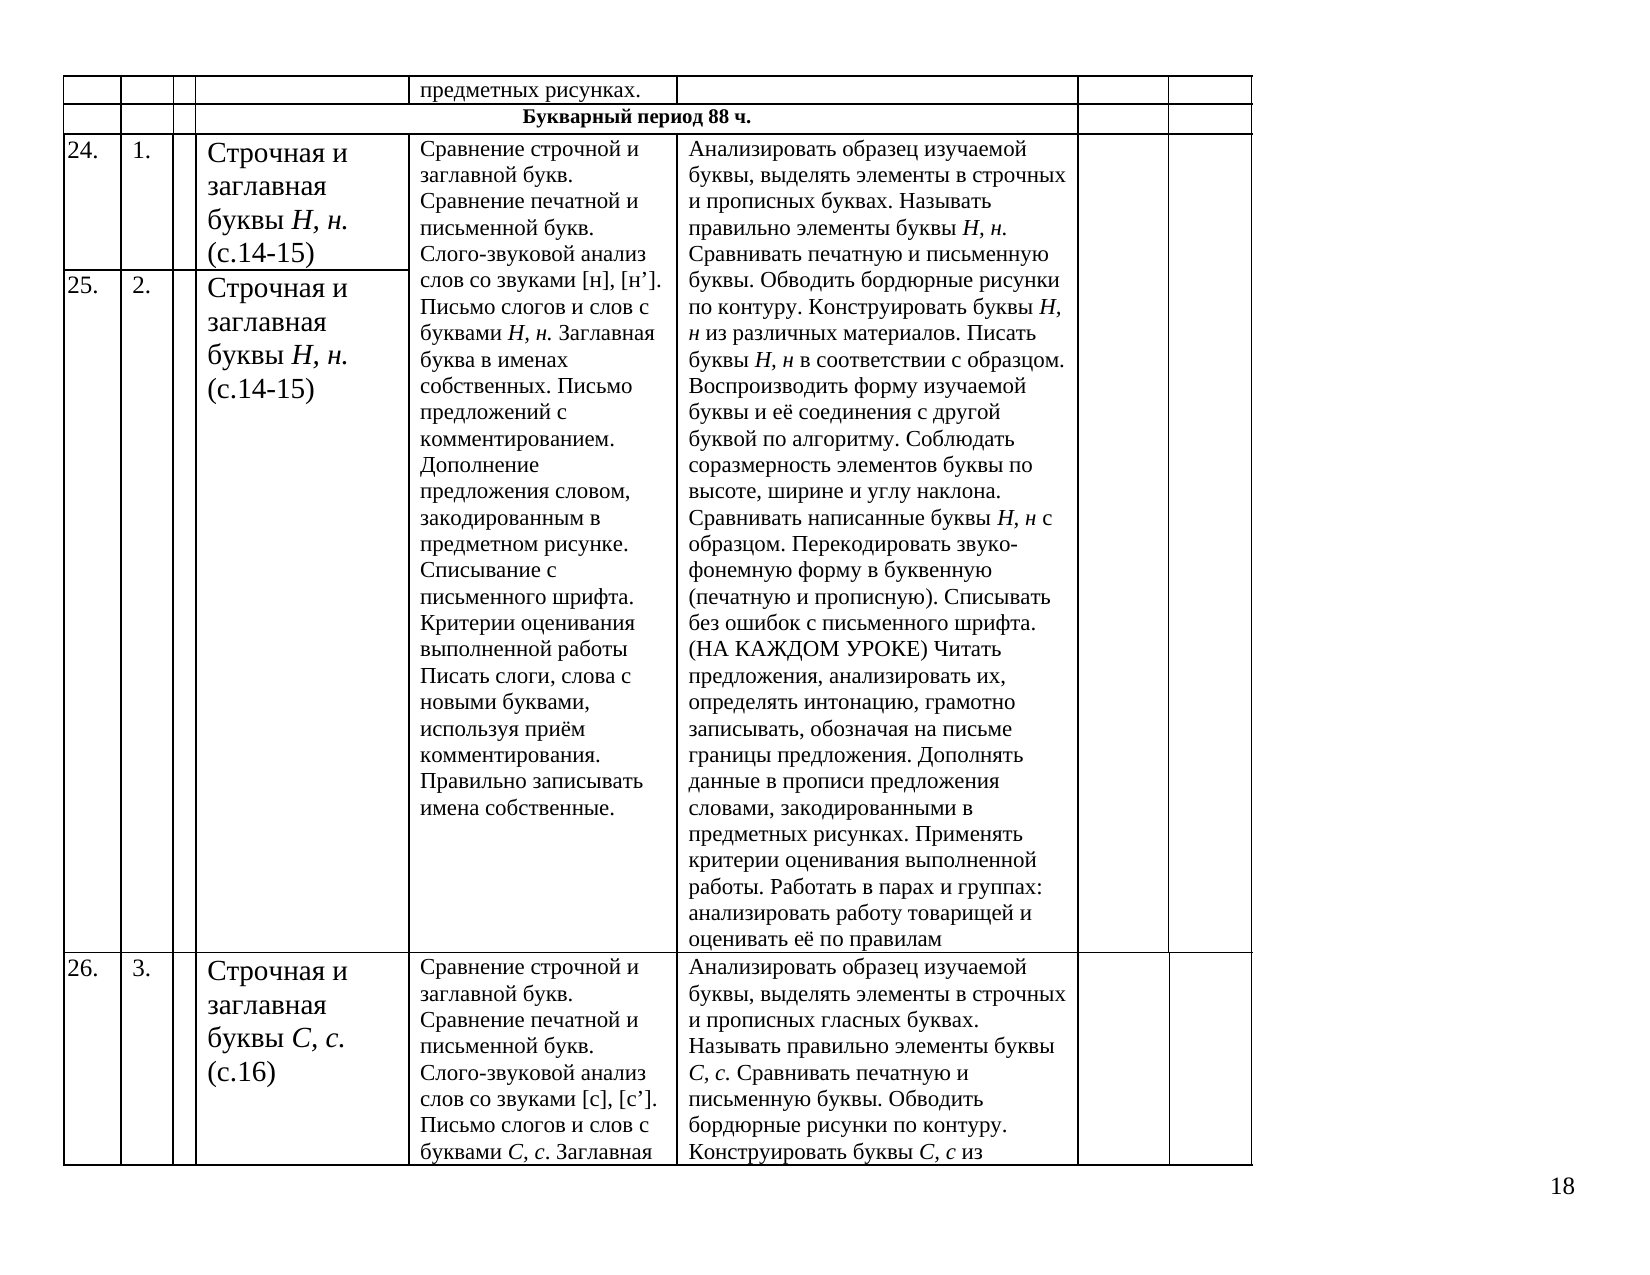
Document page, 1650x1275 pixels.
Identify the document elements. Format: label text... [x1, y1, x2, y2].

table_cell [122, 135, 172, 269]
table_cell [174, 105, 195, 133]
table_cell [196, 77, 408, 103]
table_cell [64, 77, 120, 103]
table_cell [122, 271, 172, 952]
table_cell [410, 953, 676, 1164]
table_cell [1170, 953, 1251, 1164]
table_cell [122, 77, 173, 103]
table_cell [65, 953, 120, 1164]
table_cell [174, 271, 195, 952]
table_cell [65, 271, 120, 952]
table_cell [1079, 953, 1169, 1164]
table_cell [64, 105, 120, 133]
table_cell [174, 135, 195, 269]
table_cell [174, 77, 195, 103]
table_cell Букварный период 88 ч. [196, 105, 1077, 133]
table_cell [1079, 105, 1168, 133]
table_cell [1169, 135, 1251, 952]
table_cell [678, 953, 1077, 1164]
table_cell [197, 953, 408, 1164]
table_cell [174, 953, 195, 1164]
table_cell [1079, 135, 1168, 952]
table_cell [122, 953, 172, 1164]
table_cell [1169, 105, 1251, 133]
table_cell Строчная и заглавная буквы Н, н. (с.14-15) [197, 135, 408, 269]
table_cell [65, 135, 120, 269]
table_cell [122, 105, 173, 133]
table_cell Сравнение строчной и заглавной букв. Сравнение печатной и письменной букв. Слого-звуковой анализ слов со звуками [н], [н’]. Письмо слогов и слов с буквами Н, н. Заглавная буква в именах собственных. Письмо предложений с комментированием. Дополнение предложения словом, закодированным в предметном рисунке. Списывание с письменного шрифта. Критерии оценивания выполненной работы Писать слоги, слова с новыми буквами, используя приём комментирования. Правильно записывать имена собственные. [410, 135, 676, 952]
table_cell Строчная и заглавная буквы Н, н. (с.14-15) [197, 271, 408, 952]
table_cell Анализировать образец изучаемой буквы, выделять элементы в строчных и прописных буквах. Называть правильно элементы буквы Н, н. Сравнивать печатную и письменную буквы. Обводить бордюрные рисунки по контуру. Конструировать буквы Н, н из различных материалов. Писать буквы Н, н в соответствии с образцом. Воспроизводить форму изучаемой буквы и её соединения с другой буквой по алгоритму. Соблюдать соразмерность элементов буквы по высоте, ширине и углу наклона. Сравнивать написанные буквы Н, н с образцом. Перекодировать звуко-фонемную форму в буквенную (печатную и прописную). Списывать без ошибок с письменного шрифта. (НА КАЖДОМ УРОКЕ) Читать предложения, анализировать их, определять интонацию, грамотно записывать, обозначая на письме границы предложения. Дополнять данные в прописи предложения словами, закодированными в предметных рисунках. Применять критерии оценивания выполненной работы. Работать в парах и группах: анализировать работу товарищей и оценивать её по правилам [678, 135, 1077, 952]
